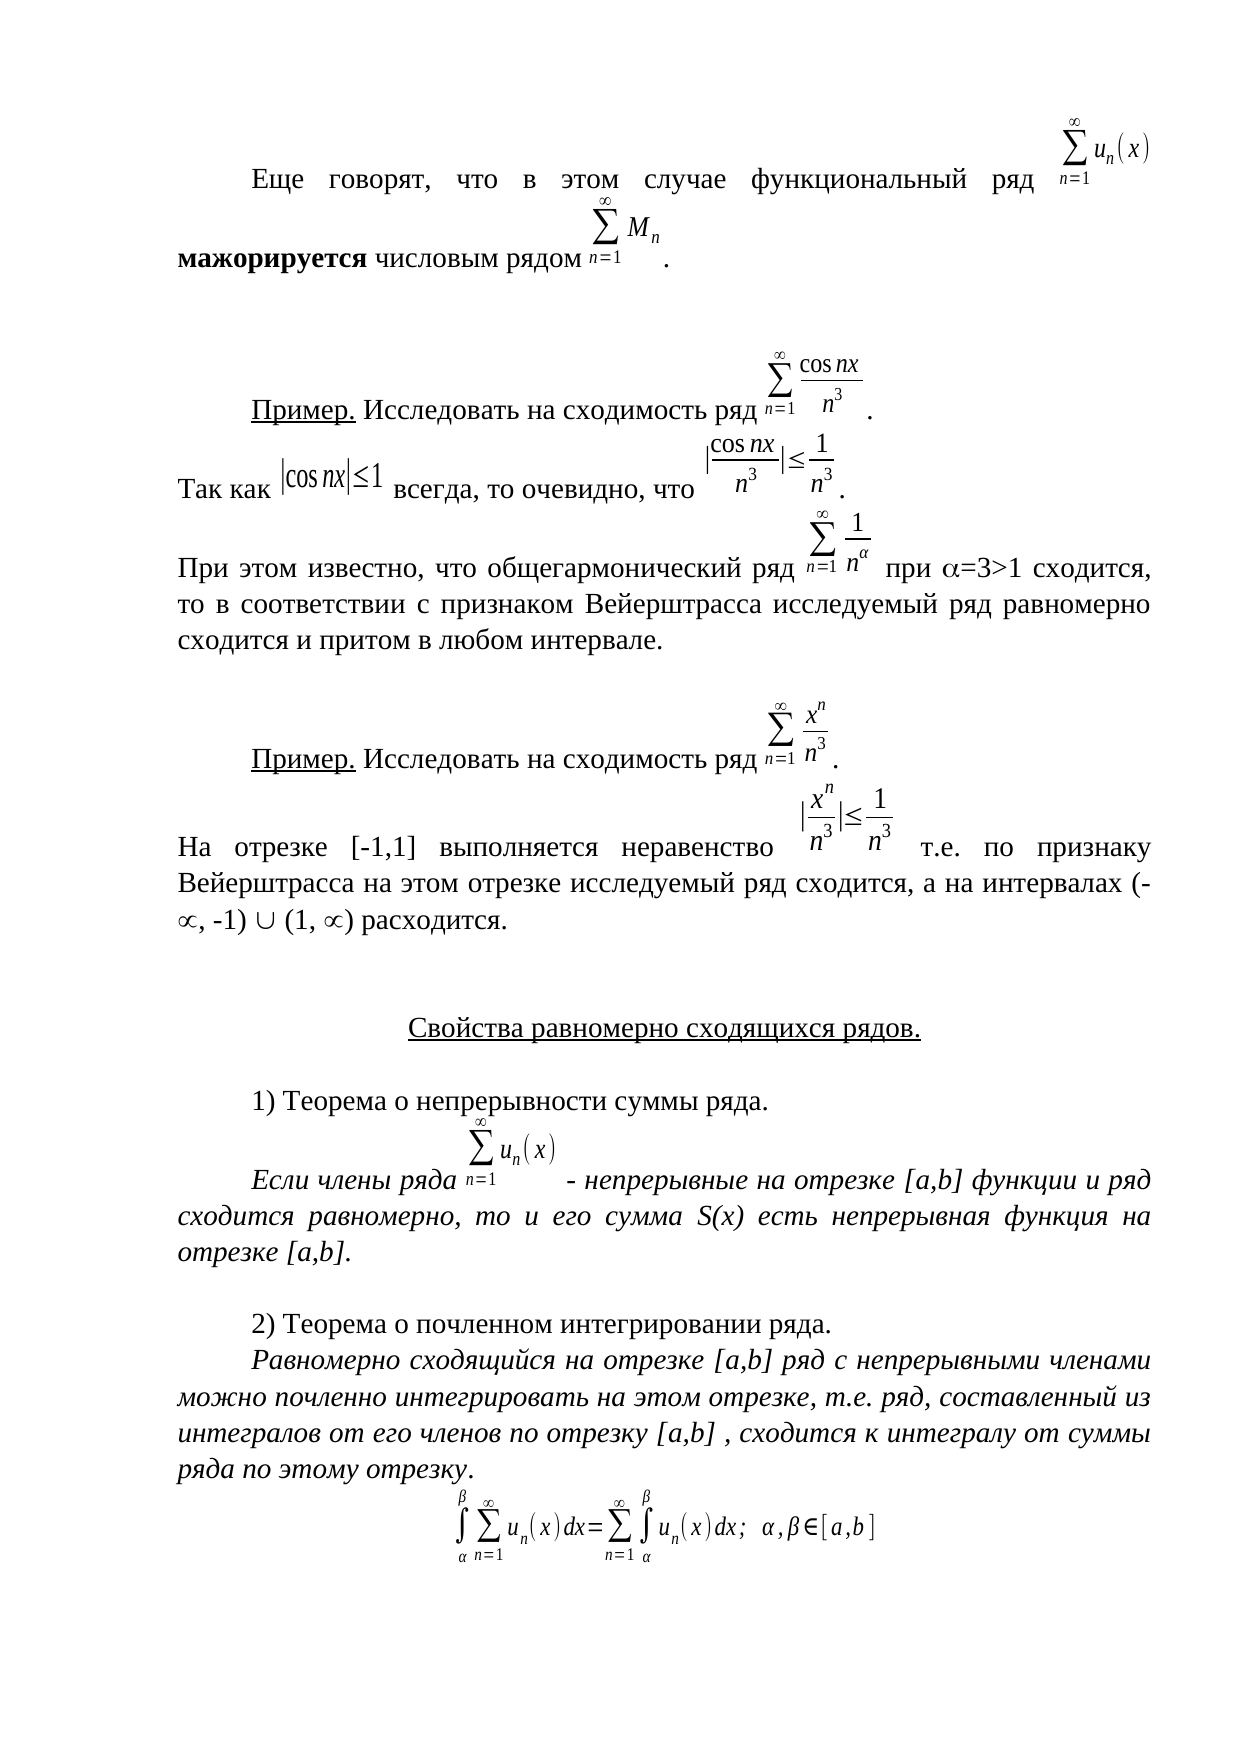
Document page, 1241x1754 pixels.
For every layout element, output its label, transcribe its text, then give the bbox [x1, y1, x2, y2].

text На отрезке [-1,1] выполняется неравенство т.е. по признаку Вейерштрасса на этом отрезке исследуемый ряд сходится, а на интервалах (-, -1) (1, ) расходится. [177, 777, 1152, 935]
text Пример. Исследовать на сходимость ряд . [177, 349, 1152, 425]
text Еще говорят, что в этом случае функциональный ряд мажорируется числовым рядом . [177, 118, 1152, 274]
text Свойства равномерно сходящихся рядов. [177, 1010, 1152, 1044]
text Равномерно сходящийся на отрезке [a,b] ряд с непрерывными членами можно почленно интегрировать на этом отрезке, т.е. ряд, составленный из интегралов от его членов по отрезку [a,b] , сходится к интегралу от суммы ряда по этому отрезку. [177, 1342, 1152, 1484]
text Если члены ряда - непрерывные на отрезке [a,b] функции и ряд сходится равномерно, то и его сумма S(x) есть непрерывная функция на отрезке [a,b]. [177, 1119, 1152, 1268]
text Пример. Исследовать на сходимость ряд . [177, 695, 1152, 774]
text 1) Теорема о непрерывности суммы ряда. [177, 1083, 1152, 1116]
text При этом известно, что общегармонический ряд при =3>1 сходится, то в соответствии с признаком Вейерштрасса исследуемый ряд равномерно сходится и притом в любом интервале. [177, 507, 1152, 656]
text Так как всегда, то очевидно, что . [177, 428, 1152, 504]
text 2) Теорема о почленном интегрировании ряда. [177, 1306, 1152, 1340]
